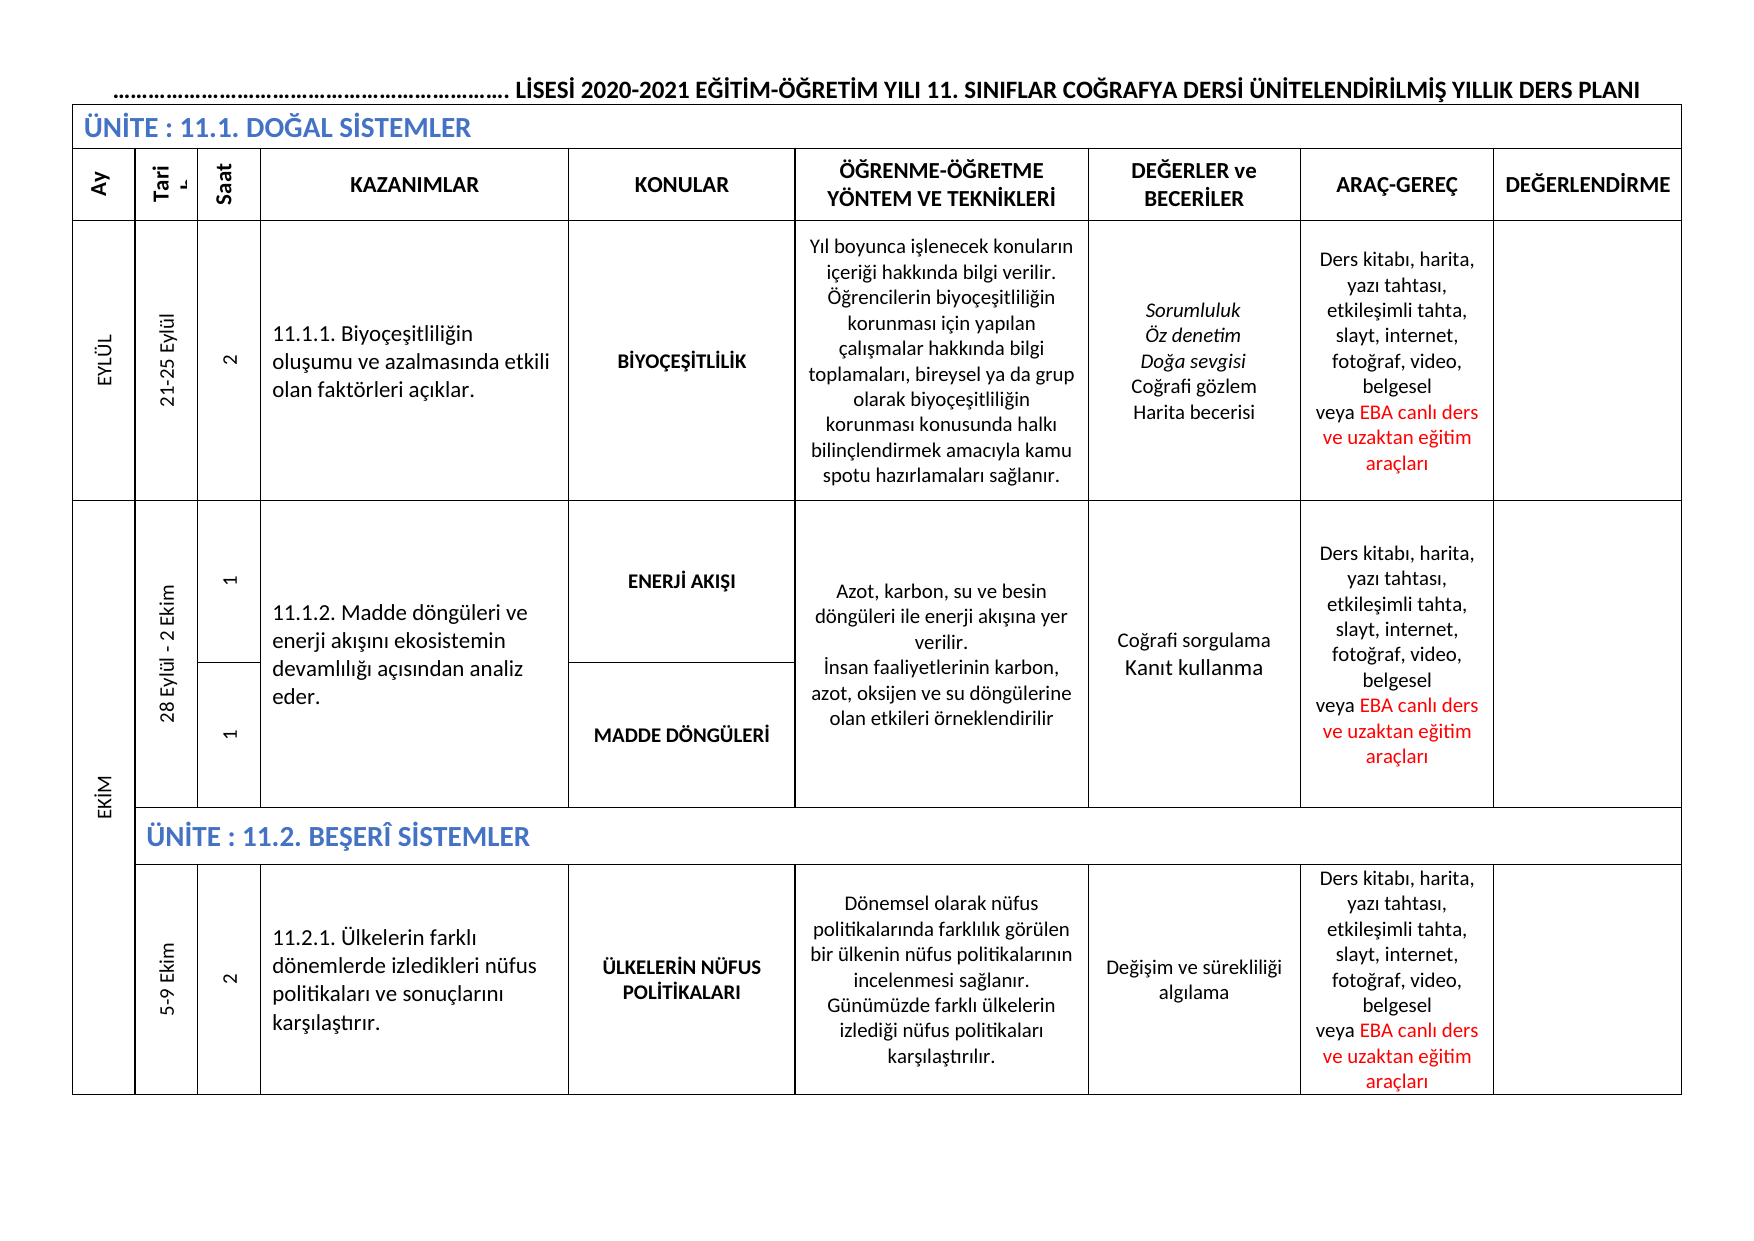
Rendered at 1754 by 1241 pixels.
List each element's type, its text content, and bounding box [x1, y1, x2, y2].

table_cell 11.2.1. Ülkelerin farklı dönemlerde izledikleri nüfus politikaları ve sonuçlarını karşılaştırır. [261, 865, 568, 1094]
table_cell MADDE DÖNGÜLERİ [569, 663, 794, 807]
table_cell Dönemsel olarak nüfus politikalarında farklılık görülen bir ülkenin nüfus politikalarının incelenmesi sağlanır. Günümüzde farklı ülkelerin izlediği nüfus politikaları karşılaştırılır. [796, 865, 1088, 1094]
table_cell Tarih [136, 149, 197, 220]
table_cell 28 Eylül - 2 Ekim [136, 501, 197, 807]
table_cell ARAÇ-GEREÇ [1301, 149, 1493, 220]
table_header ÜNİTE : 11.1. DOĞAL SİSTEMLER [73, 105, 1681, 148]
table_cell 21-25 Eylül [136, 221, 197, 500]
table_cell Ay [73, 149, 134, 220]
table_cell Sorumluluk Öz denetim Doğa sevgisi Coğrafi gözlem Harita becerisi [1089, 221, 1300, 500]
table_cell Değişim ve sürekliliği algılama [1089, 865, 1300, 1094]
table_cell 1 [198, 663, 260, 807]
table_cell KAZANIMLAR [261, 149, 568, 220]
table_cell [1301, 865, 1493, 1094]
table_cell ENERJİ AKIŞI [569, 501, 794, 662]
table_cell BİYOÇEŞİTLİLİK [569, 221, 794, 500]
table_cell [1494, 501, 1681, 807]
table_cell 5-9 Ekim [136, 865, 197, 1094]
table_cell 2 [198, 865, 260, 1094]
table_cell Saat [198, 149, 260, 220]
table_cell 2 [198, 221, 260, 500]
table_cell DEĞERLER ve BECERİLER [1089, 149, 1300, 220]
table_cell EYLÜL [73, 221, 134, 500]
table_cell Ders kitabı, harita, yazı tahtası, etkileşimli tahta, slayt, internet, fotoğraf, video, belgesel veya EBA canlı ders ve uzaktan eğitim araçları [1301, 501, 1493, 807]
table_cell 11.1.2. Madde döngüleri ve enerji akışını ekosistemin devamlılığı açısından analiz eder. [261, 501, 568, 807]
table_cell Ders kitabı, harita, yazı tahtası, etkileşimli tahta, slayt, internet, fotoğraf, video, belgesel veya EBA canlı ders ve uzaktan eğitim araçları [1301, 221, 1493, 500]
table_cell Azot, karbon, su ve besin döngüleri ile enerji akışına yer verilir. İnsan faaliyetlerinin karbon, azot, oksijen ve su döngülerine olan etkileri örneklendirilir [796, 501, 1088, 807]
table_cell 11.1.1. Biyoçeşitliliğin oluşumu ve azalmasında etkili olan faktörleri açıklar. [261, 221, 568, 500]
table_cell 1 [198, 501, 260, 662]
table_cell ÖĞRENME-ÖĞRETME YÖNTEM VE TEKNİKLERİ [796, 149, 1088, 220]
table_cell DEĞERLENDİRME [1494, 149, 1681, 220]
table_cell EKİM [73, 501, 134, 1094]
table_cell ÜLKELERİN NÜFUS POLİTİKALARI [569, 865, 794, 1094]
table_cell ÜNİTE : 11.2. BEŞERÎ SİSTEMLER [136, 808, 1681, 864]
table_cell [1494, 221, 1681, 500]
table_cell Coğrafi sorgulama Kanıt kullanma [1089, 501, 1300, 807]
table_cell Yıl boyunca işlenecek konuların içeriği hakkında bilgi verilir. Öğrencilerin biyoçeşitliliğin korunması için yapılan çalışmalar hakkında bilgi toplamaları, bireysel ya da grup olarak biyoçeşitliliğin korunması konusunda halkı bilinçlendirmek amacıyla kamu spotu hazırlamaları sağlanır. [796, 221, 1088, 500]
table_cell KONULAR [569, 149, 794, 220]
table_cell [1494, 865, 1681, 1094]
